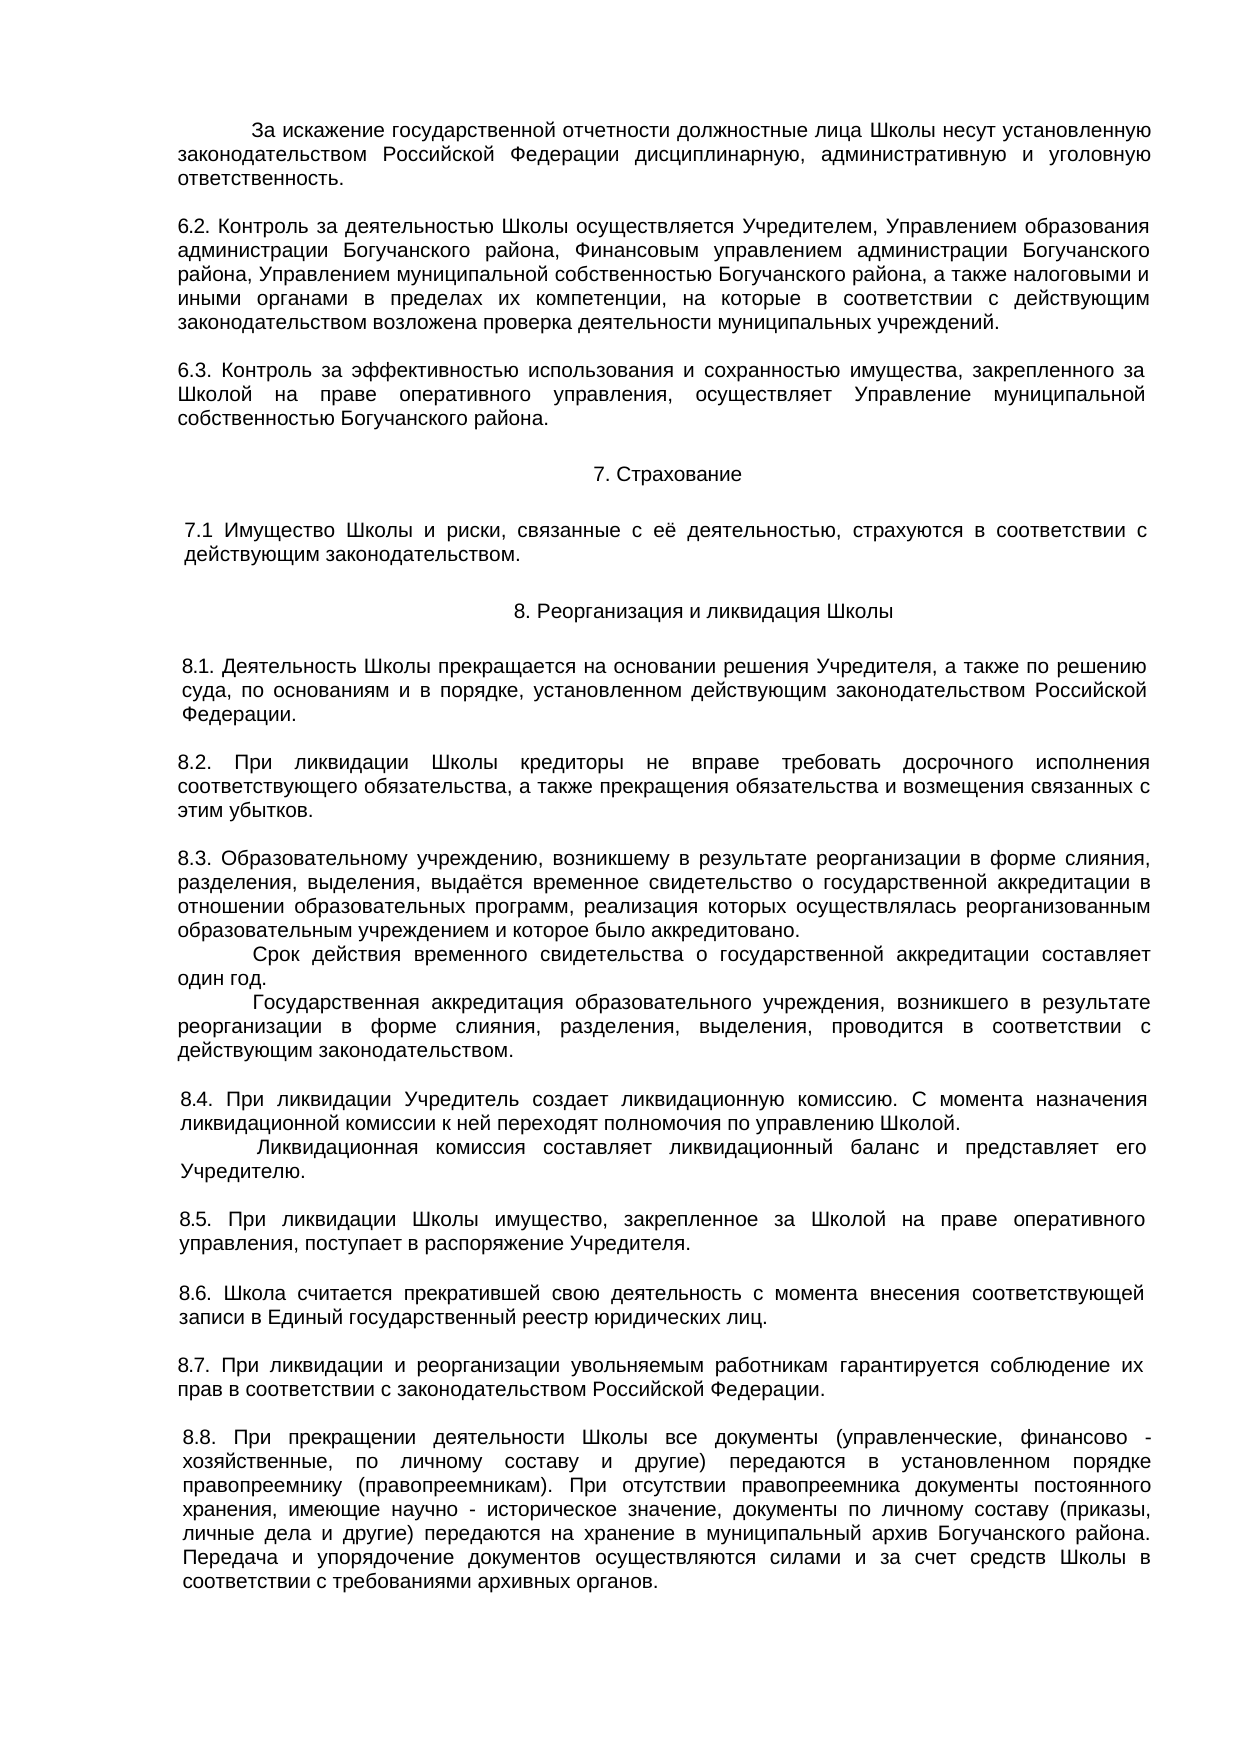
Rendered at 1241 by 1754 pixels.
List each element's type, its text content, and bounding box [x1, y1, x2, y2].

text 8.4. При ликвидации Учредитель создает ликвидационную комиссию. С момента назначения ликвидационной комиссии к ней переходят полномочия по управлению Школой. [180, 1087, 1148, 1134]
text За искажение государственной отчетности должностные лица Школы несут установленную законодательством Российской Федерации дисциплинарную, административную и уголовную ответственность. [177, 118, 1152, 190]
text 8.1. Деятельность Школы прекращается на основании решения Учредителя, а также по решению суда, по основаниям и в порядке, установленном действующим законодательством Российской Федерации. [182, 654, 1148, 726]
text Срок действия временного свидетельства о государственной аккредитации составляет один год. [177, 942, 1152, 990]
text 8. Реорганизация и ликвидация Школы [184, 598, 1149, 622]
text Ликвидационная комиссия составляет ликвидационный баланс и представляет его Учредителю. [180, 1135, 1148, 1183]
text 6.3. Контроль за эффективностью использования и сохранностью имущества, закрепленного за Школой на праве оперативного управления, осуществляет Управление муниципальной собственностью Богучанского района. [177, 358, 1146, 429]
text 8.7. При ликвидации и реорганизации увольняемым работникам гарантируется соблюдение их прав в соответствии с законодательством Российской Федерации. [177, 1353, 1144, 1401]
text 8.5. При ликвидации Школы имущество, закрепленное за Школой на праве оперативного управления, поступает в распоряжение Учредителя. [179, 1207, 1146, 1255]
text 7. Страхование [184, 462, 1152, 486]
text 7.1 Имущество Школы и риски, связанные с её деятельностью, страхуются в соответствии с действующим законодательством. [184, 518, 1149, 566]
text Государственная аккредитация образовательного учреждения, возникшего в результате реорганизации в форме слияния, разделения, выделения, проводится в соответствии с действующим законодательством. [177, 990, 1152, 1062]
text 6.2. Контроль за деятельностью Школы осуществляется Учредителем, Управлением образования администрации Богучанского района, Финансовым управлением администрации Богучанского района, Управлением муниципальной собственностью Богучанского района, а также налоговыми и иными органами в пределах их компетенции, на которые в соответствии с действующим законодательством возложена проверка деятельности муниципальных учреждений. [177, 214, 1151, 334]
text 8.3. Образовательному учреждению, возникшему в результате реорганизации в форме слияния, разделения, выделения, выдаётся временное свидетельство о государственной аккредитации в отношении образовательных программ, реализация которых осуществлялась реорганизованным образовательным учреждением и которое было аккредитовано. [177, 846, 1152, 942]
text 8.2. При ликвидации Школы кредиторы не вправе требовать досрочного исполнения соответствующего обязательства, а также прекращения обязательства и возмещения связанных с этим убытков. [177, 750, 1152, 822]
text 8.8. При прекращении деятельности Школы все документы (управленческие, финансово - хозяйственные, по личному составу и другие) передаются в установленном порядке правопреемнику (правопреемникам). При отсутствии правопреемника документы постоянного хранения, имеющие научно - историческое значение, документы по личному составу (приказы, личные дела и другие) передаются на хранение в муниципальный архив Богучанского района. Передача и упорядочение документов осуществляются силами и за счет средств Школы в соответствии с требованиями архивных органов. [182, 1425, 1152, 1592]
text 8.6. Школа считается прекратившей свою деятельность с момента внесения соответствующей записи в Единый государственный реестр юридических лиц. [179, 1281, 1145, 1329]
